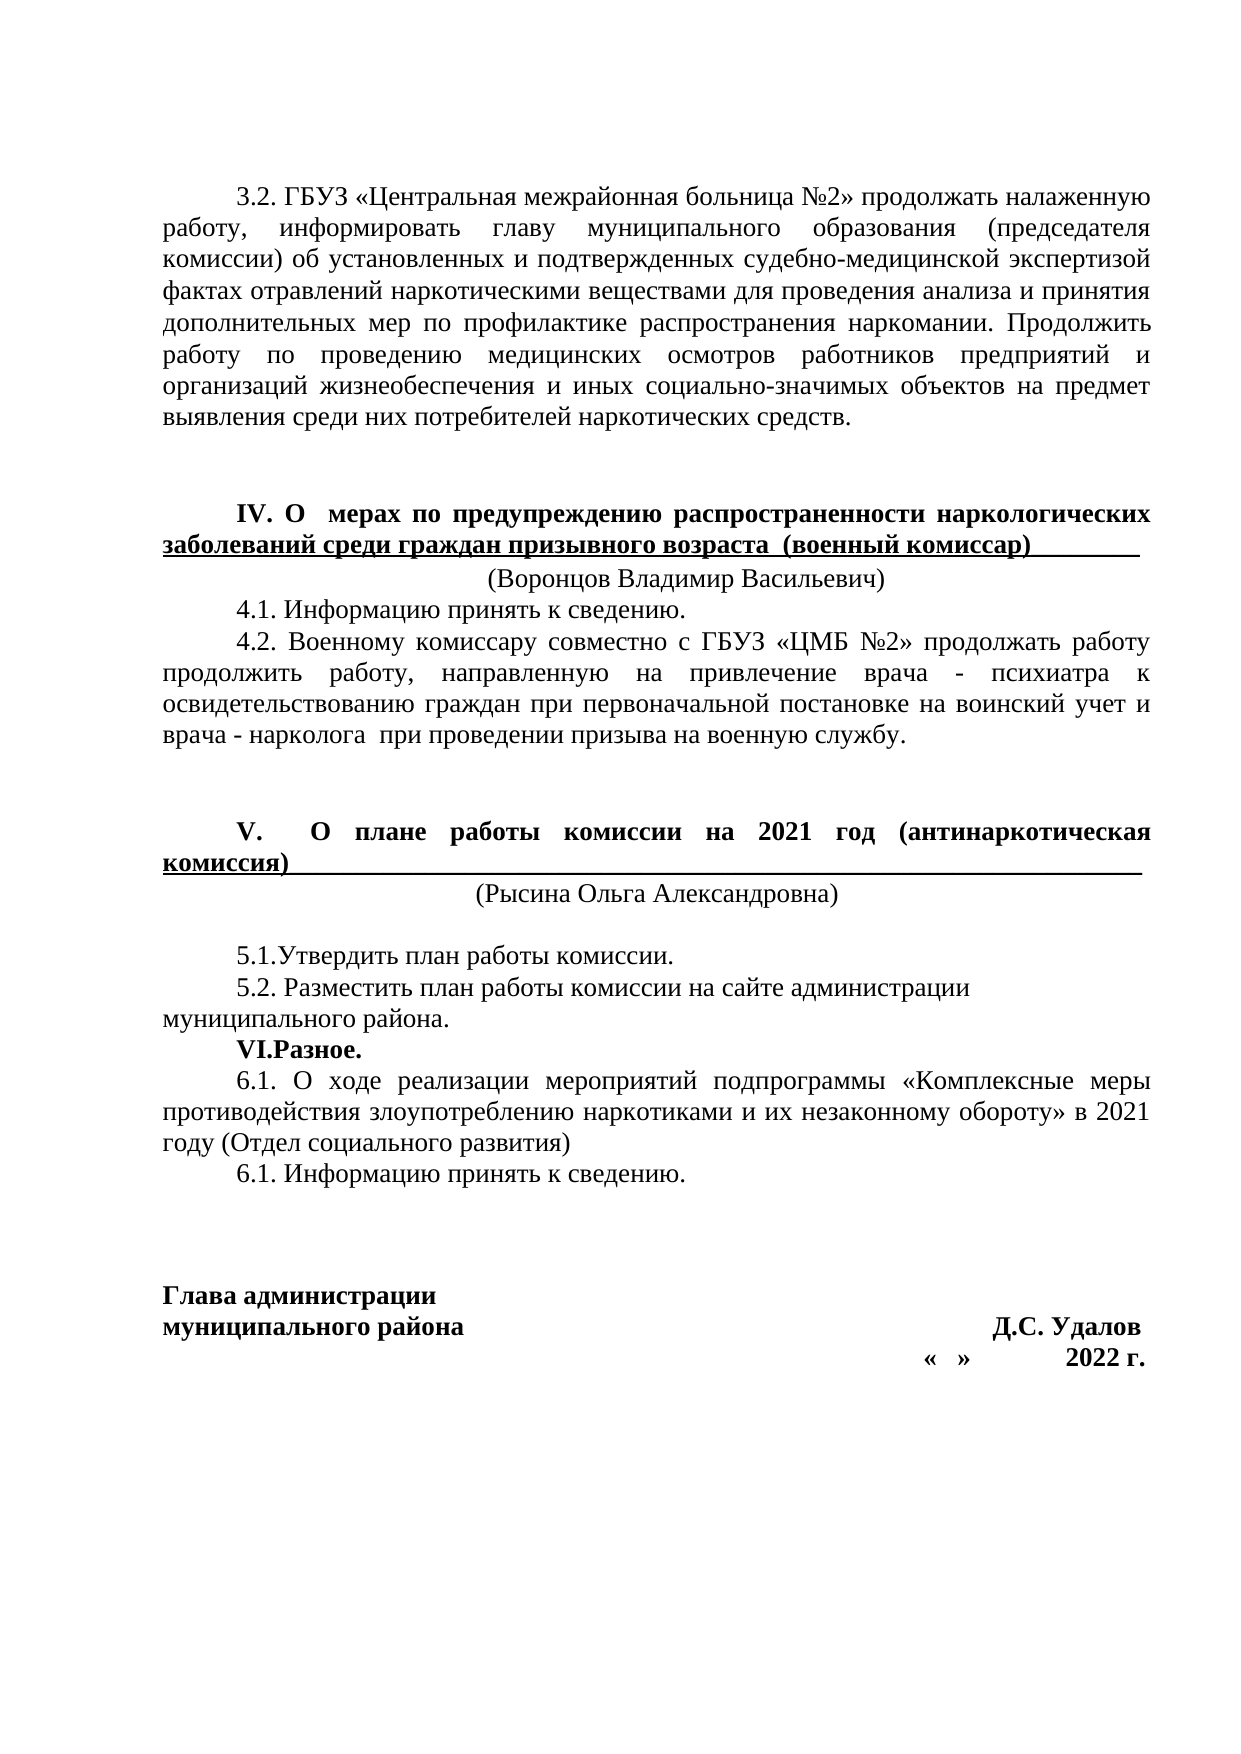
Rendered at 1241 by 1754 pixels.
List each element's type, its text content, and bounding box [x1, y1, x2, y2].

text VI.Разное. [162, 1033, 1152, 1064]
text V. О плане работы комиссии на 2021 год (антинаркотическая комиссия)_______________________________________________________________ [162, 815, 1152, 877]
text (Рысина Ольга Александровна) [162, 877, 1152, 908]
text Глава администрации [162, 1279, 1152, 1310]
text 6.1. Информацию принять к сведению. [162, 1157, 1152, 1189]
list (Воронцов Владимир Васильевич) [163, 560, 1160, 593]
text 5.1.Утвердить план работы комиссии. [162, 939, 1152, 971]
text 6.1. О ходе реализации мероприятий подпрограммы «Комплексные меры противодействия злоупотреблению наркотиками и их незаконному обороту» в 2021 году (Отдел социального развития) [162, 1064, 1152, 1157]
text 5.2. Разместить план работы комиссии на сайте администрации муниципального района. [162, 971, 1152, 1033]
list 4.1. Информацию принять к сведению. [163, 593, 1152, 622]
list 4.2. Военному комиссару совместно с ГБУЗ «ЦМБ №2» продолжать работу продолжить работу, направленную на привлечение врача - психиатра к освидетельствованию граждан при первоначальной постановке на воинский учет и врача - нарколога при проведении призыва на военную службу. [163, 622, 1160, 814]
text муниципального района Д.С. Удалов [162, 1310, 1152, 1341]
text IV. О мерах по предупреждению распространенности наркологических заболеваний среди граждан призывного возраста (военный комиссар)________ [162, 497, 1152, 559]
text « » 2022 г. [162, 1341, 1152, 1372]
list 3.2. ГБУЗ «Центральная межрайонная больница №2» продолжать налаженную работу, информировать главу муниципального образования (председателя комиссии) об установленных и подтвержденных судебно-медицинской экспертизой фактах отравлений наркотическими веществами для проведения анализа и принятия дополнительных мер по профилактике распространения наркомании. Продолжить работу по проведению медицинских осмотров работников предприятий и организаций жизнеобеспечения и иных социально-значимых объектов на предмет выявления среди них потребителей наркотических средств. [163, 178, 1160, 496]
